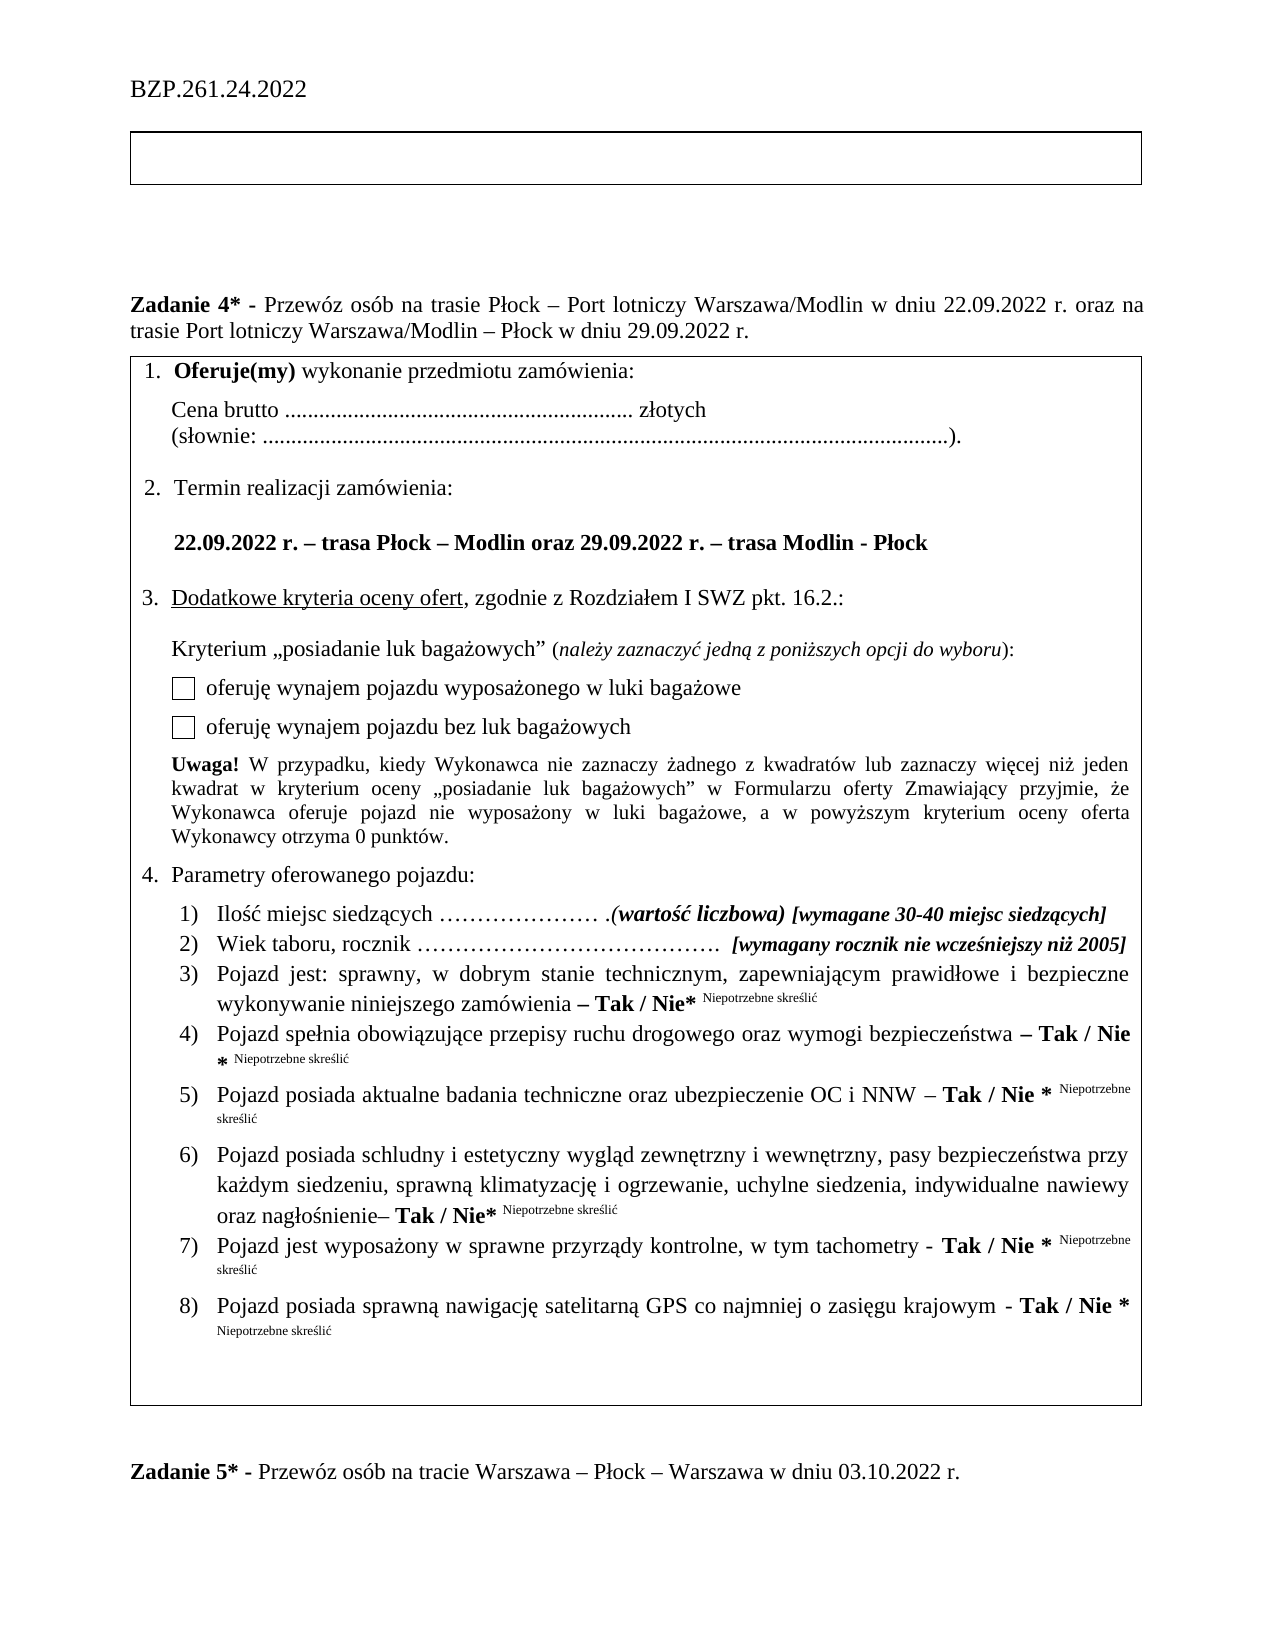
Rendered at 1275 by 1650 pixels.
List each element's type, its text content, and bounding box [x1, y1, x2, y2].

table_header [131, 133, 1141, 184]
text Zadanie 4* - Przewóz osób na trasie Płock – Port lotniczy Warszawa/Modlin w dniu 22.09.2022 r. oraz na trasie Port lotniczy Warszawa/Modlin – Płock w dniu 29.09.2022 r. [130, 291, 1145, 343]
table_header Oferuje(my) wykonanie przedmiotu zamówienia: Cena brutto ............................................................. złotych (słownie: ........................................................................................................................). Termin realizacji zamówienia: 22.09.2022 r. – trasa Płock – Modlin oraz 29.09.2022 r. – trasa Modlin - Płock Dodatkowe kryteria oceny ofert, zgodnie z Rozdziałem I SWZ pkt. 16.2.: Kryterium „posiadanie luk bagażowych” (należy zaznaczyć jedną z poniższych opcji do wyboru): oferuję wynajem pojazdu wyposażonego w luki bagażowe oferuję wynajem pojazdu bez luk bagażowych Uwaga! W przypadku, kiedy Wykonawca nie zaznaczy żadnego z kwadratów lub zaznaczy więcej niż jeden kwadrat w kryterium oceny „posiadanie luk bagażowych” w Formularzu oferty Zmawiający przyjmie, że Wykonawca oferuje pojazd nie wyposażony w luki bagażowe, a w powyższym kryterium oceny oferta Wykonawcy otrzyma 0 punktów. Parametry oferowanego pojazdu: Ilość miejsc siedzących ………………… .(wartość liczbowa) [wymagane 30-40 miejsc siedzących] Wiek taboru, rocznik …………………………………. [wymagany rocznik nie wcześniejszy niż 2005] Pojazd jest: sprawny, w dobrym stanie technicznym, zapewniającym prawidłowe i bezpieczne wykonywanie niniejszego zamówienia – Tak / Nie* Niepotrzebne skreślić Pojazd spełnia obowiązujące przepisy ruchu drogowego oraz wymogi bezpieczeństwa – Tak / Nie * Niepotrzebne skreślić Pojazd posiada aktualne badania techniczne oraz ubezpieczenie OC i NNW – Tak / Nie * Niepotrzebne skreślić Pojazd posiada schludny i estetyczny wygląd zewnętrzny i wewnętrzny, pasy bezpieczeństwa przy każdym siedzeniu, sprawną klimatyzację i ogrzewanie, uchylne siedzenia, indywidualne nawiewy oraz nagłośnienie– Tak / Nie* Niepotrzebne skreślić Pojazd jest wyposażony w sprawne przyrządy kontrolne, w tym tachometry - Tak / Nie * Niepotrzebne skreślić Pojazd posiada sprawną nawigację satelitarną GPS co najmniej o zasięgu krajowym - Tak / Nie * Niepotrzebne skreślić [131, 357, 1141, 1405]
text Zadanie 5* - Przewóz osób na tracie Warszawa – Płock – Warszawa w dniu 03.10.2022 r. [130, 1458, 1145, 1485]
